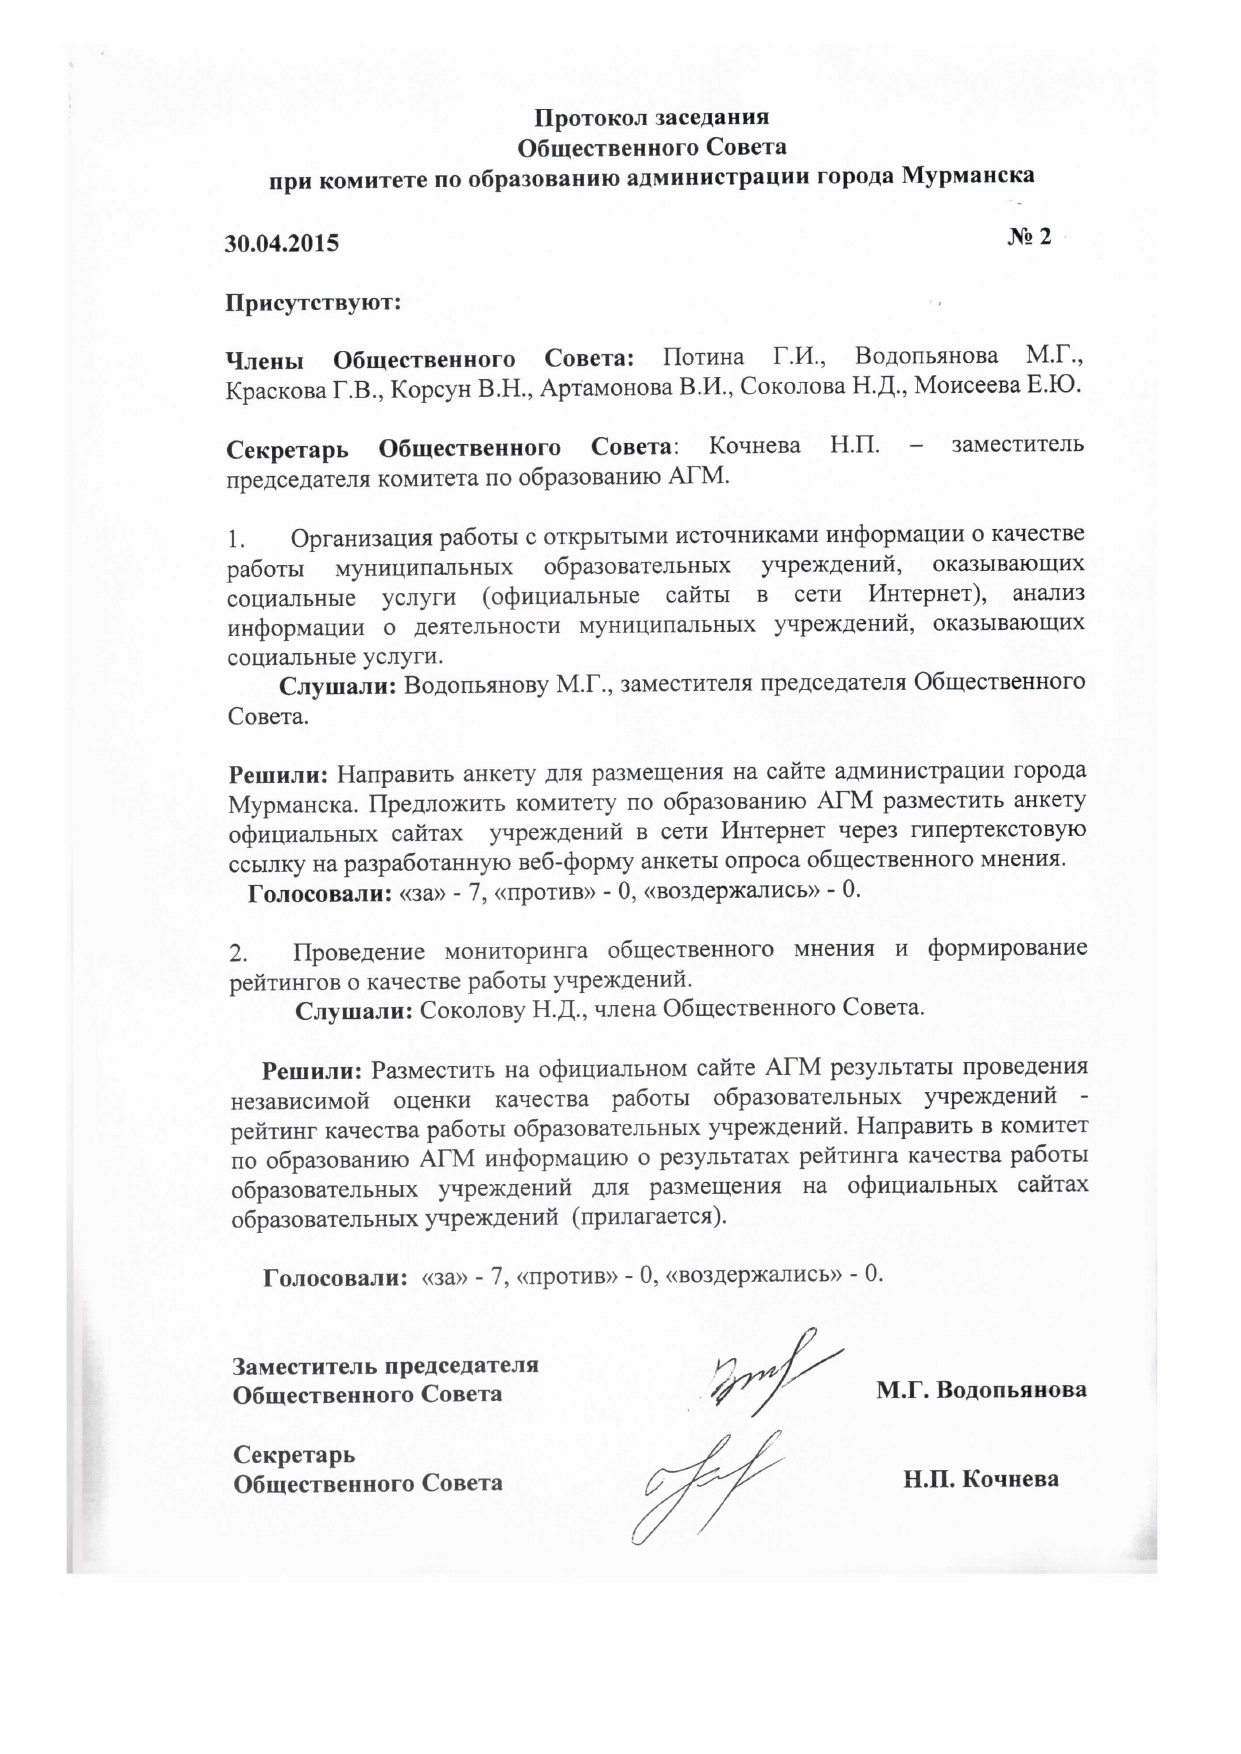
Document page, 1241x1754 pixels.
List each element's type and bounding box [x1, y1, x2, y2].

picture [59, 44, 1158, 1597]
